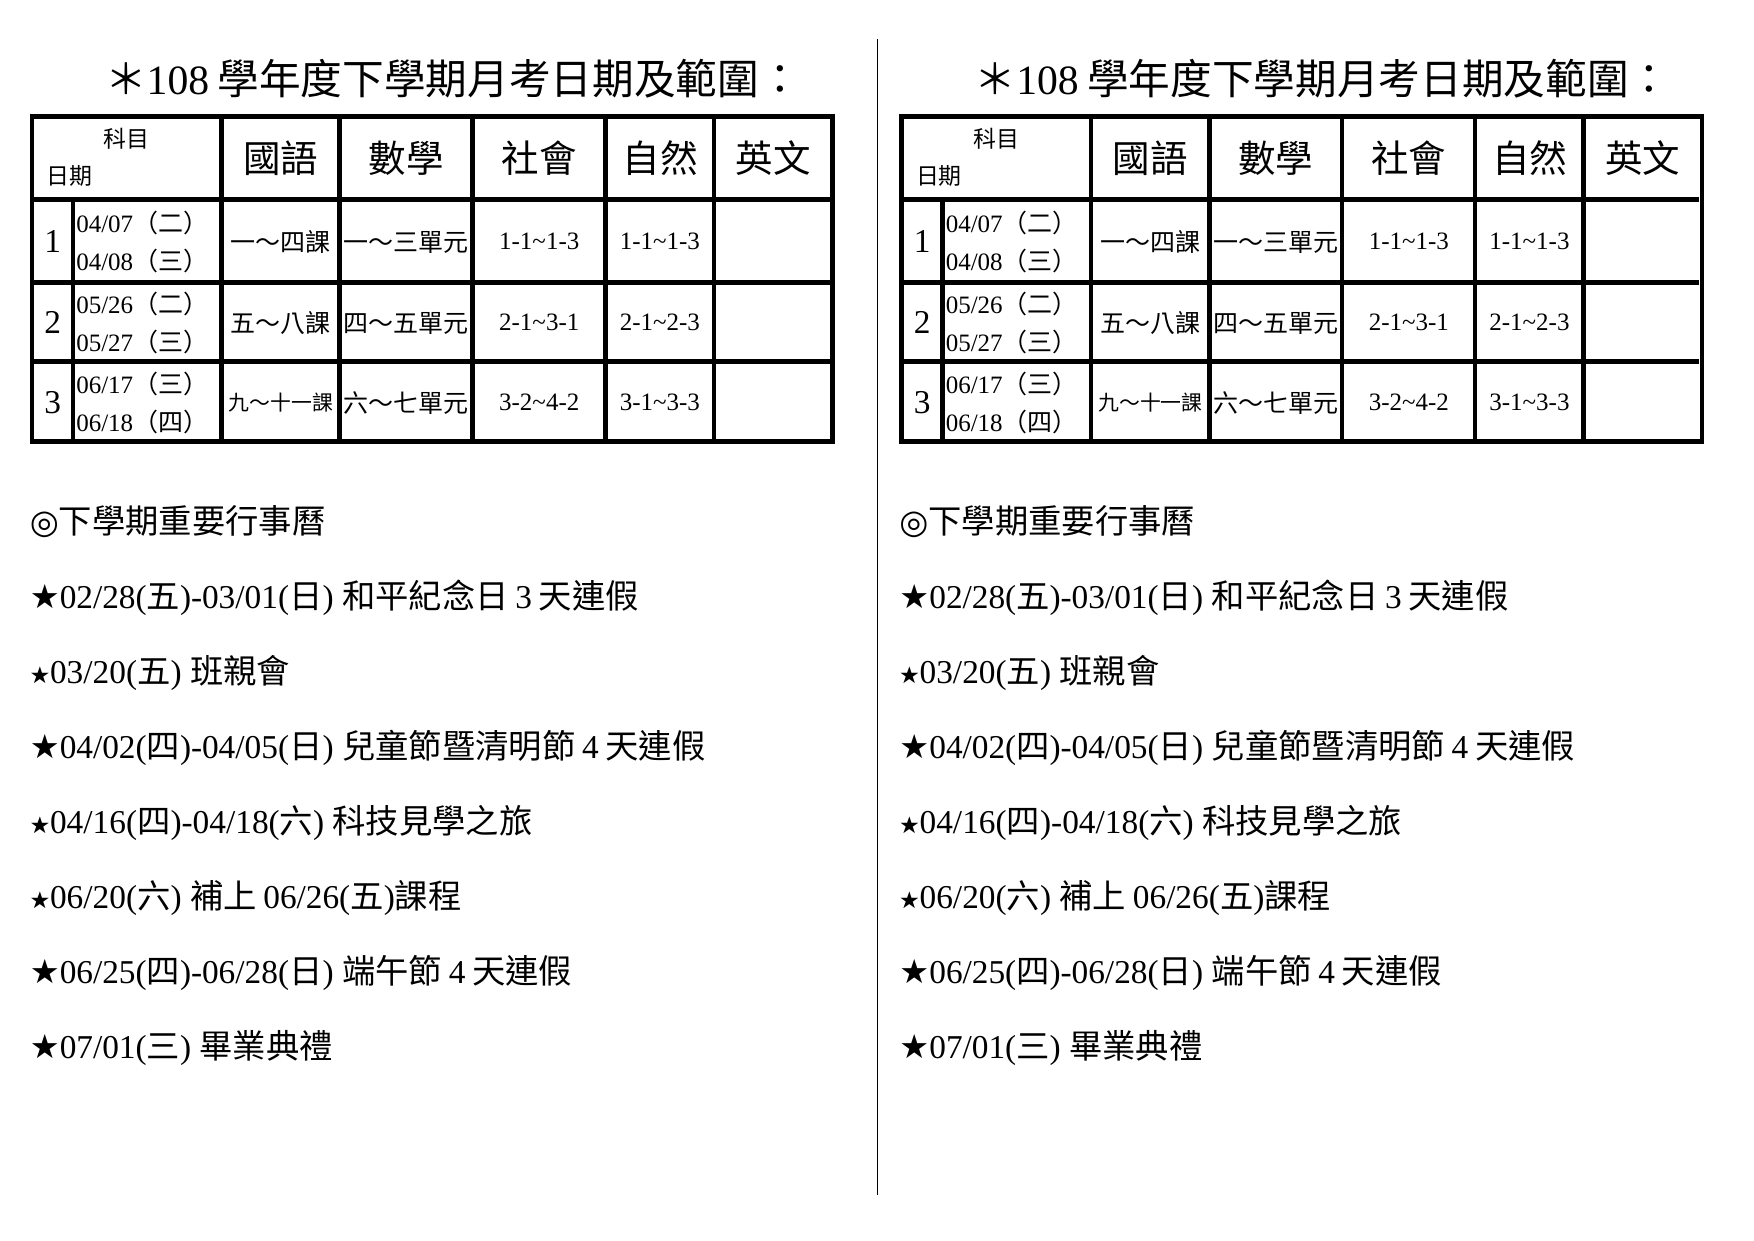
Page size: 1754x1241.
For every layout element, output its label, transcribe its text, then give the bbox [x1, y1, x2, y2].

table_header 國語 [1093, 119, 1207, 197]
table_cell 1-1~1-3 [1477, 202, 1581, 280]
table_cell 1 [904, 202, 940, 280]
table_cell [716, 202, 830, 280]
table_cell 3 [904, 364, 940, 439]
table_cell 3 [34, 364, 71, 439]
table_header 數學 [1212, 119, 1340, 197]
table_cell 九〜十一課 [1093, 364, 1207, 439]
table_cell [1586, 280, 1700, 359]
table_header 科目 日期 [34, 119, 219, 197]
table_header 英文 [716, 119, 830, 197]
table_cell 06/17（三） 06/18（四） [945, 364, 1089, 439]
table_cell 六〜七單元 [1212, 364, 1340, 439]
text ★06/20(六) 補上06/26(五)課程 [899, 856, 1724, 931]
table_cell 四〜五單元 [342, 285, 470, 359]
table_cell 3-1~3-3 [608, 364, 712, 439]
table_cell 05/26（二） 05/27（三） [945, 285, 1089, 359]
text ★06/25(四)-06/28(日) 端午節4天連假 [29, 931, 855, 1006]
table_cell [1586, 359, 1700, 439]
table_cell 3-2~4-2 [475, 364, 603, 439]
text ＊108學年度下學期月考日期及範圍： [29, 39, 855, 114]
table_header 自然 [608, 119, 712, 197]
table_cell 2-1~3-1 [475, 285, 603, 359]
table_cell 一〜三單元 [342, 202, 470, 280]
table_cell 3-2~4-2 [1344, 364, 1473, 439]
text ★06/25(四)-06/28(日) 端午節4天連假 [899, 931, 1724, 1006]
text ★03/20(五) 班親會 [29, 631, 855, 706]
table_cell 一〜四課 [224, 202, 337, 280]
text ★04/16(四)-04/18(六) 科技見學之旅 [29, 781, 855, 856]
table_cell [716, 285, 830, 359]
table_cell 五〜八課 [224, 285, 337, 359]
table_cell 五〜八課 [1093, 285, 1207, 359]
table_cell 04/07（二） 04/08（三） [945, 202, 1089, 280]
table_cell 04/07（二） 04/08（三） [75, 202, 219, 280]
table_cell 2-1~3-1 [1344, 285, 1473, 359]
text ★04/02(四)-04/05(日) 兒童節暨清明節4天連假 [29, 706, 855, 781]
text ★03/20(五) 班親會 [899, 631, 1724, 706]
table_cell 2 [904, 285, 940, 359]
text ＊108學年度下學期月考日期及範圍： [899, 39, 1724, 114]
table_header 社會 [475, 119, 603, 197]
text ★02/28(五)-03/01(日) 和平紀念日3天連假 [29, 556, 855, 631]
table_header 數學 [342, 119, 470, 197]
text ★04/16(四)-04/18(六) 科技見學之旅 [899, 781, 1724, 856]
table_cell 2-1~2-3 [1477, 285, 1581, 359]
table_cell 05/26（二） 05/27（三） [75, 285, 219, 359]
text ★07/01(三) 畢業典禮 [899, 1006, 1724, 1081]
text ★04/02(四)-04/05(日) 兒童節暨清明節4天連假 [899, 706, 1724, 781]
text ★07/01(三) 畢業典禮 [29, 1006, 855, 1081]
table_cell 一〜四課 [1093, 202, 1207, 280]
table_cell 2-1~2-3 [608, 285, 712, 359]
table_header 英文 [1586, 119, 1700, 197]
table_cell 六〜七單元 [342, 364, 470, 439]
table_header 科目 日期 [904, 119, 1089, 197]
table_cell 1-1~1-3 [1344, 202, 1473, 280]
table_cell 一〜三單元 [1212, 202, 1340, 280]
text ◎下學期重要行事曆 [29, 481, 855, 556]
table_cell 2 [34, 285, 71, 359]
table_cell 四〜五單元 [1212, 285, 1340, 359]
text ★06/20(六) 補上06/26(五)課程 [29, 856, 855, 931]
table_cell 06/17（三） 06/18（四） [75, 364, 219, 439]
table_cell [716, 364, 830, 439]
table_header 國語 [224, 119, 337, 197]
table_cell 1-1~1-3 [608, 202, 712, 280]
table_cell 九〜十一課 [224, 364, 337, 439]
text ◎下學期重要行事曆 [899, 481, 1724, 556]
table_header 自然 [1477, 119, 1581, 197]
table_cell 1-1~1-3 [475, 202, 603, 280]
text ★02/28(五)-03/01(日) 和平紀念日3天連假 [899, 556, 1724, 631]
table_cell 1 [34, 202, 71, 280]
table_header 社會 [1344, 119, 1473, 197]
table_cell 3-1~3-3 [1477, 364, 1581, 439]
table_cell [1586, 197, 1700, 280]
